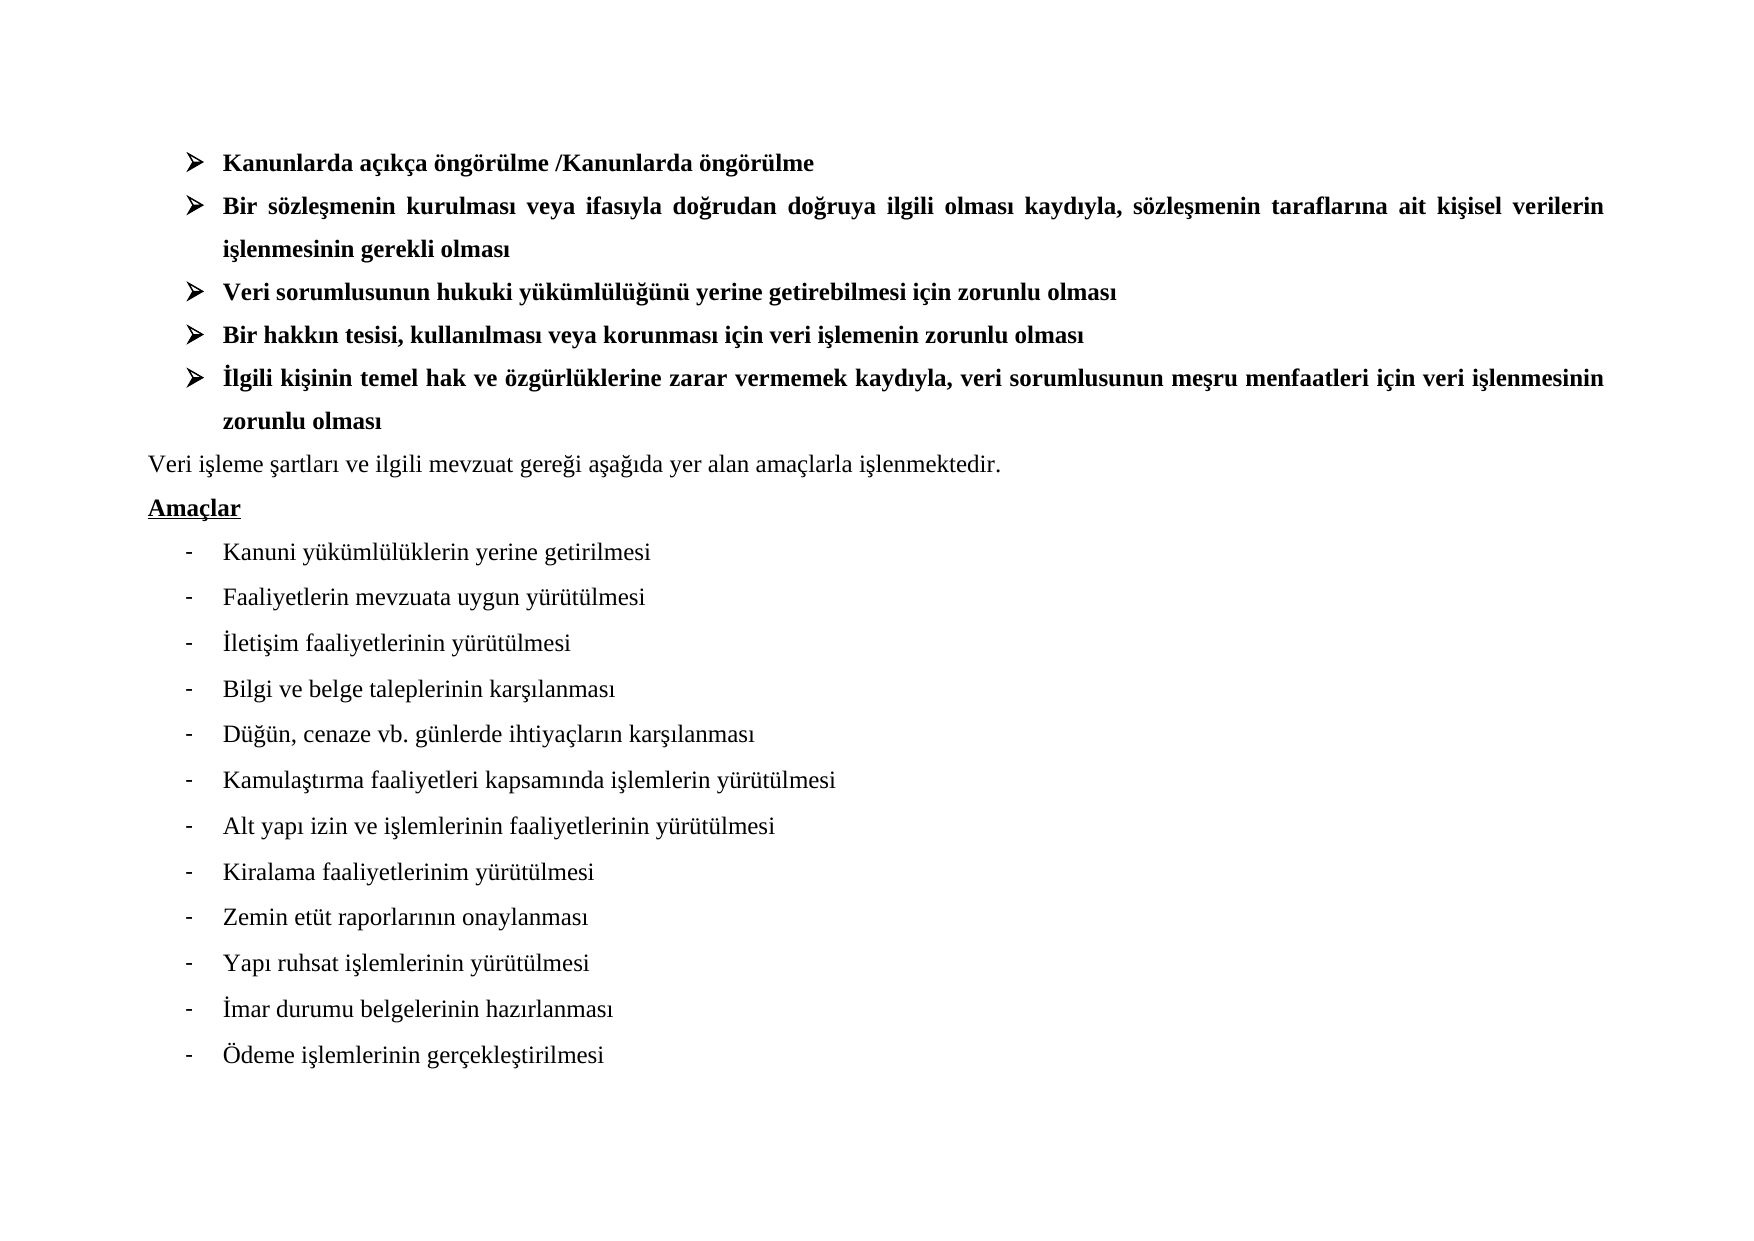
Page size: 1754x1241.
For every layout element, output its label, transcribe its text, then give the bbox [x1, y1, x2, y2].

list Veri sorumlusunun hukuki yükümlülüğünü yerine getirebilmesi için zorunlu olması [185, 277, 1606, 306]
list Yapı ruhsat işlemlerinin yürütülmesi [185, 947, 1606, 978]
list Alt yapı izin ve işlemlerinin faaliyetlerinin yürütülmesi [185, 810, 1606, 841]
list Faaliyetlerin mevzuata uygun yürütülmesi [185, 581, 1606, 612]
list Bir hakkın tesisi, kullanılması veya korunması için veri işlemenin zorunlu olması [185, 320, 1606, 349]
list Zemin etüt raporlarının onaylanması [185, 902, 1606, 932]
text Veri işleme şartları ve ilgili mevzuat gereği aşağıda yer alan amaçlarla işlenmektedir. [148, 449, 1606, 478]
list İmar durumu belgelerinin hazırlanması [185, 993, 1606, 1023]
list Düğün, cenaze vb. günlerde ihtiyaçların karşılanması [185, 719, 1606, 749]
list Ödeme işlemlerinin gerçekleştirilmesi [185, 1039, 1606, 1069]
list Kiralama faaliyetlerinim yürütülmesi [185, 856, 1606, 886]
list Kanuni yükümlülüklerin yerine getirilmesi [185, 536, 1606, 566]
list Kamulaştırma faaliyetleri kapsamında işlemlerin yürütülmesi [185, 764, 1606, 795]
list Bilgi ve belge taleplerinin karşılanması [185, 673, 1606, 703]
list İlgili kişinin temel hak ve özgürlüklerine zarar vermemek kaydıyla, veri sorumlusunun meşru menfaatleri için veri işlenmesinin zorunlu olması [185, 363, 1606, 435]
text Amaçlar [148, 493, 1606, 521]
list İletişim faaliyetlerinin yürütülmesi [185, 627, 1606, 658]
list Kanunlarda açıkça öngörülme /Kanunlarda öngörülme [185, 148, 1606, 176]
list Bir sözleşmenin kurulması veya ifasıyla doğrudan doğruya ilgili olması kaydıyla, sözleşmenin taraflarına ait kişisel verilerin işlenmesinin gerekli olması [185, 191, 1606, 263]
